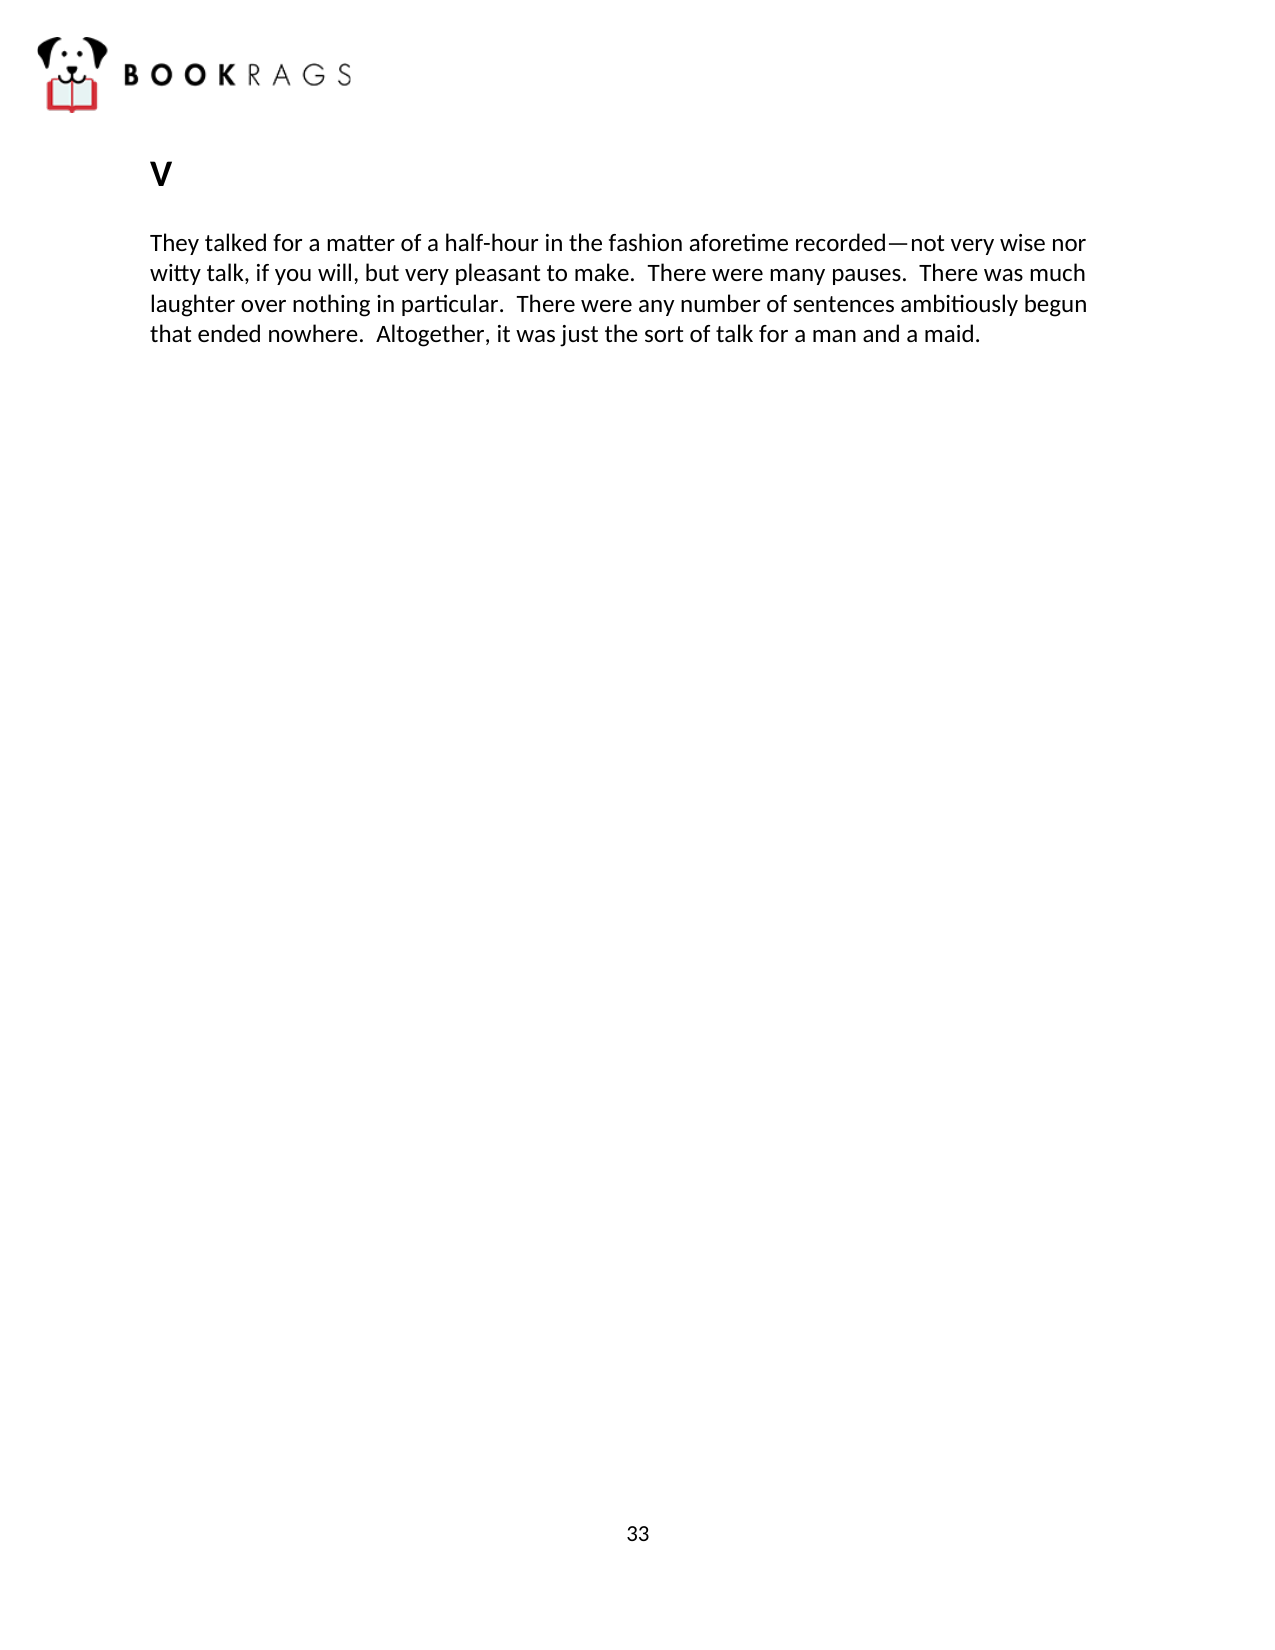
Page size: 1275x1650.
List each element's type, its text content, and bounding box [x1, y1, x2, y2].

text V [150, 150, 1125, 196]
text They talked for a matter of a half-hour in the fashion aforetime recorded—­not very wise nor witty talk, if you will, but very pleasant to make. There were many pauses. There was much laughter over nothing in particular. There were any number of sentences ambitiously begun that ended nowhere. Altogether, it was just the sort of talk for a man and a maid. [150, 227, 1125, 349]
picture [37, 37, 351, 113]
